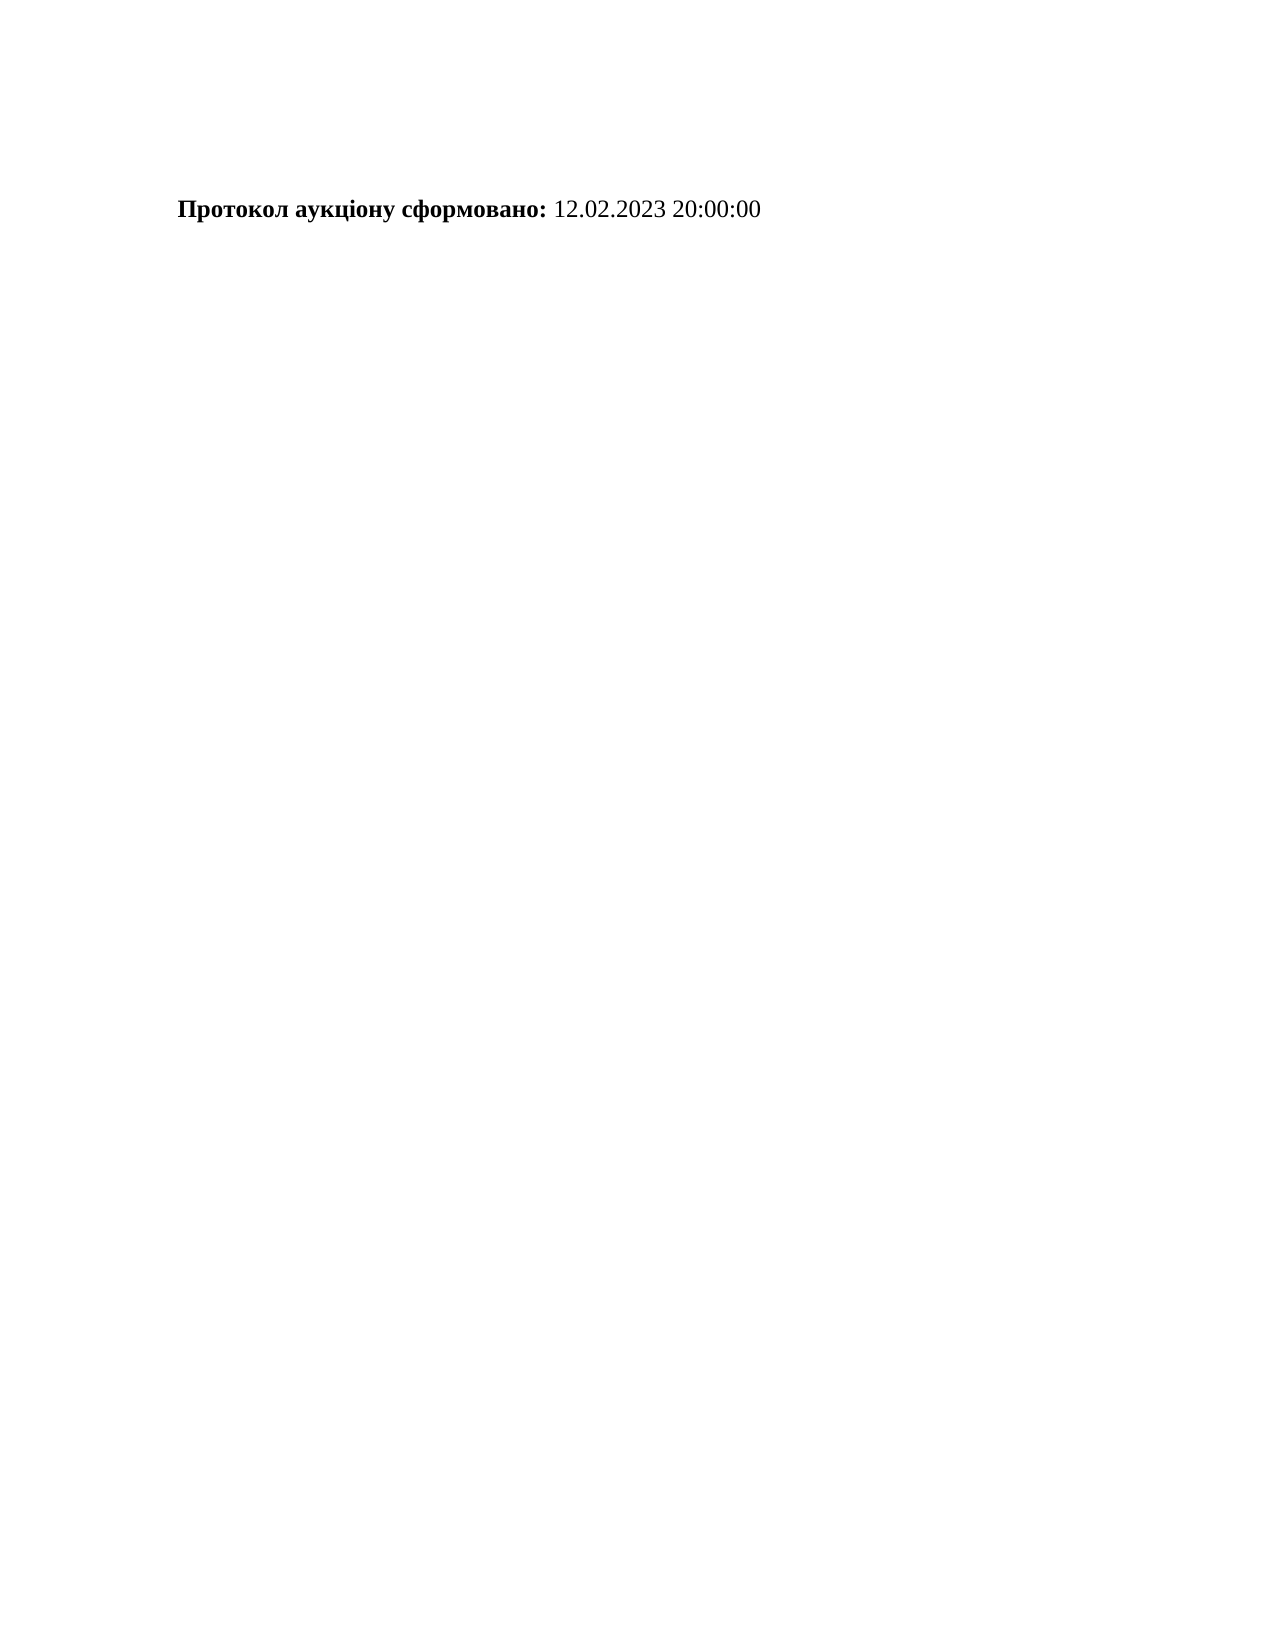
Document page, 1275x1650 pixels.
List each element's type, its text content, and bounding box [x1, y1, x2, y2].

text Протокол аукціону сформовано: 12.02.2023 20:00:00 [177, 194, 1186, 223]
